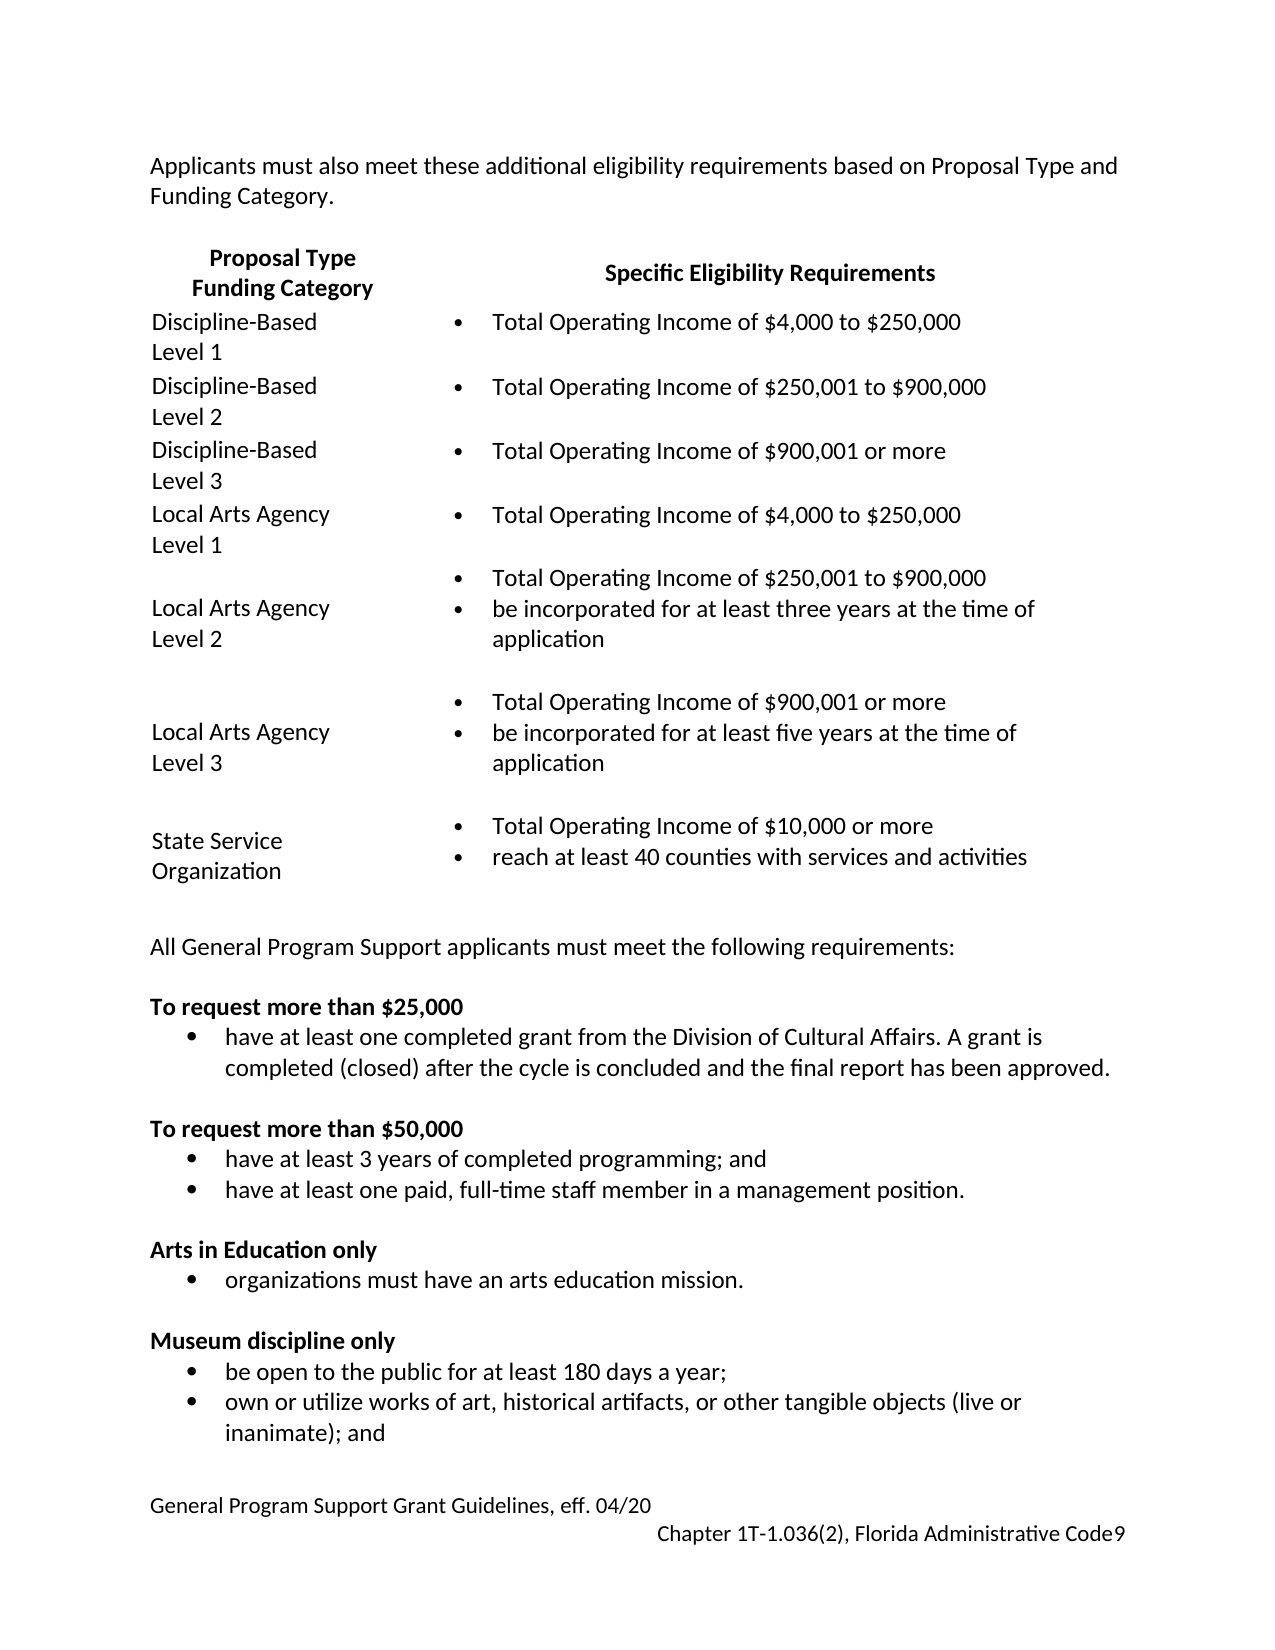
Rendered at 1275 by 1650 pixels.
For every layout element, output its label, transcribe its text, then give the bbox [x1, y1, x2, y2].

list be open to the public for at least 180 days a year; [187, 1356, 1125, 1386]
table_cell Local Arts Agency Level 3 [150, 685, 415, 809]
text Arts in Education only [150, 1234, 1125, 1264]
table_cell Total Operating Income of $900,001 or more [415, 433, 1125, 497]
table_cell Total Operating Income of $10,000 or more reach at least 40 counties with services and activities [415, 809, 1125, 902]
table_cell State Service Organization [150, 809, 415, 902]
table_cell Total Operating Income of $4,000 to $250,000 [415, 497, 1125, 561]
table_cell Discipline-Based Level 3 [150, 433, 415, 497]
list have at least 3 years of completed programming; and [187, 1143, 1125, 1174]
table_cell Local Arts Agency Level 1 [150, 497, 415, 561]
text All General Program Support applicants must meet the following requirements: [150, 931, 1125, 962]
text Museum discipline only [150, 1325, 1125, 1356]
list organizations must have an arts education mission. [187, 1264, 1125, 1295]
table_header Specific Eligibility Requirements [415, 240, 1125, 304]
text To request more than $50,000 [150, 1113, 1125, 1143]
text Applicants must also meet these additional eligibility requirements based on Proposal Type and Funding Category. [150, 150, 1125, 211]
table_cell Total Operating Income of $900,001 or more be incorporated for at least five years at the time of application [415, 685, 1125, 809]
table_cell Discipline-Based Level 2 [150, 369, 415, 433]
table_header Proposal Type Funding Category [150, 240, 415, 304]
list have at least one completed grant from the Division of Cultural Affairs. A grant is completed (closed) after the cycle is concluded and the final report has been approved. [187, 1021, 1125, 1082]
text To request more than $25,000 [150, 991, 1125, 1021]
table_cell Discipline-Based Level 1 [150, 304, 415, 368]
list have at least one paid, full-time staff member in a management position. [187, 1174, 1125, 1204]
table_cell Local Arts Agency Level 2 [150, 561, 415, 685]
table_cell Total Operating Income of $250,001 to $900,000 [415, 369, 1125, 433]
table_cell Total Operating Income of $4,000 to $250,000 [415, 304, 1125, 368]
list own or utilize works of art, historical artifacts, or other tangible objects (live or inanimate); and [187, 1386, 1125, 1447]
table_cell Total Operating Income of $250,001 to $900,000 be incorporated for at least three years at the time of application [415, 561, 1125, 685]
